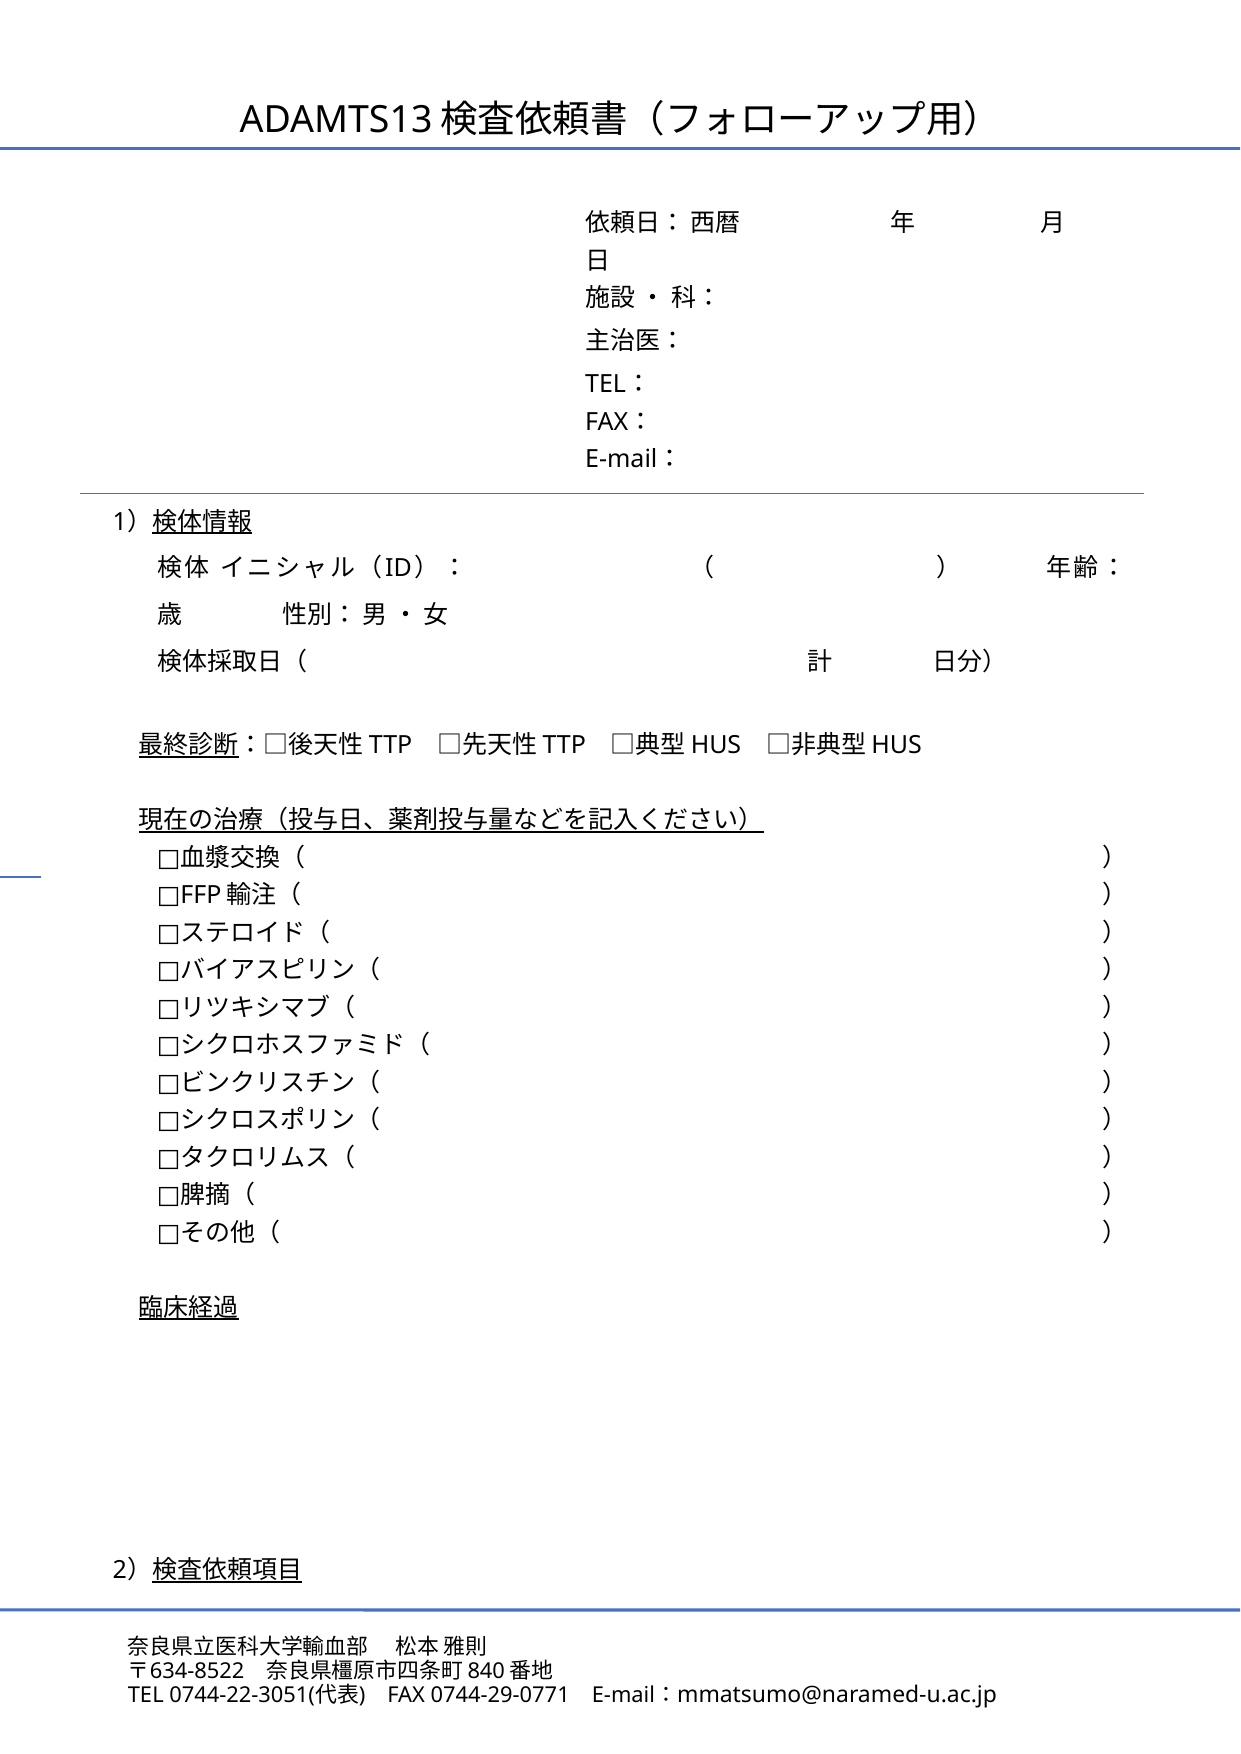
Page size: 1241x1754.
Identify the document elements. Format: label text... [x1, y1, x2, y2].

text 施設 ・ 科： [112, 277, 821, 314]
text □シクロホスファミド（ ） [113, 1024, 1128, 1062]
text 検体 イニシャル（ID）： （ ） 年齢： 歳 性別： 男 ・ 女 [112, 547, 1128, 631]
text 臨床経過 [114, 1287, 1128, 1324]
text □脾摘（ ） [113, 1174, 1128, 1212]
text □ステロイド（ ） [113, 912, 1128, 949]
text TEL： FAX： [112, 363, 1028, 438]
text 最終診断：□後天性TTP □先天性TTP □典型HUS □非典型HUS [112, 724, 1128, 762]
text 2）検査依頼項目 [112, 1549, 1128, 1587]
text □シクロスポリン（ ） [113, 1099, 1128, 1137]
text E-mail： [112, 438, 807, 475]
text 現在の治療（投与日、薬剤投与量などを記入ください） [112, 799, 1128, 837]
text □バイアスピリン（ ） [113, 949, 1128, 987]
text 依頼日： 西暦 年 月 日 [112, 202, 1128, 277]
text 検体採取日（ 計 日分） [112, 640, 1128, 678]
text □血漿交換（ ） [113, 837, 1128, 874]
text □その他（ ） [113, 1212, 1128, 1249]
text □リツキシマブ（ ） [113, 987, 1128, 1024]
text □FFP輸注（ ） [113, 874, 1128, 912]
text 主治医： [112, 320, 821, 357]
text □タクロリムス（ ） [113, 1137, 1128, 1174]
text □ビンクリスチン（ ） [113, 1062, 1128, 1099]
text 1）検体情報 [112, 500, 1128, 538]
